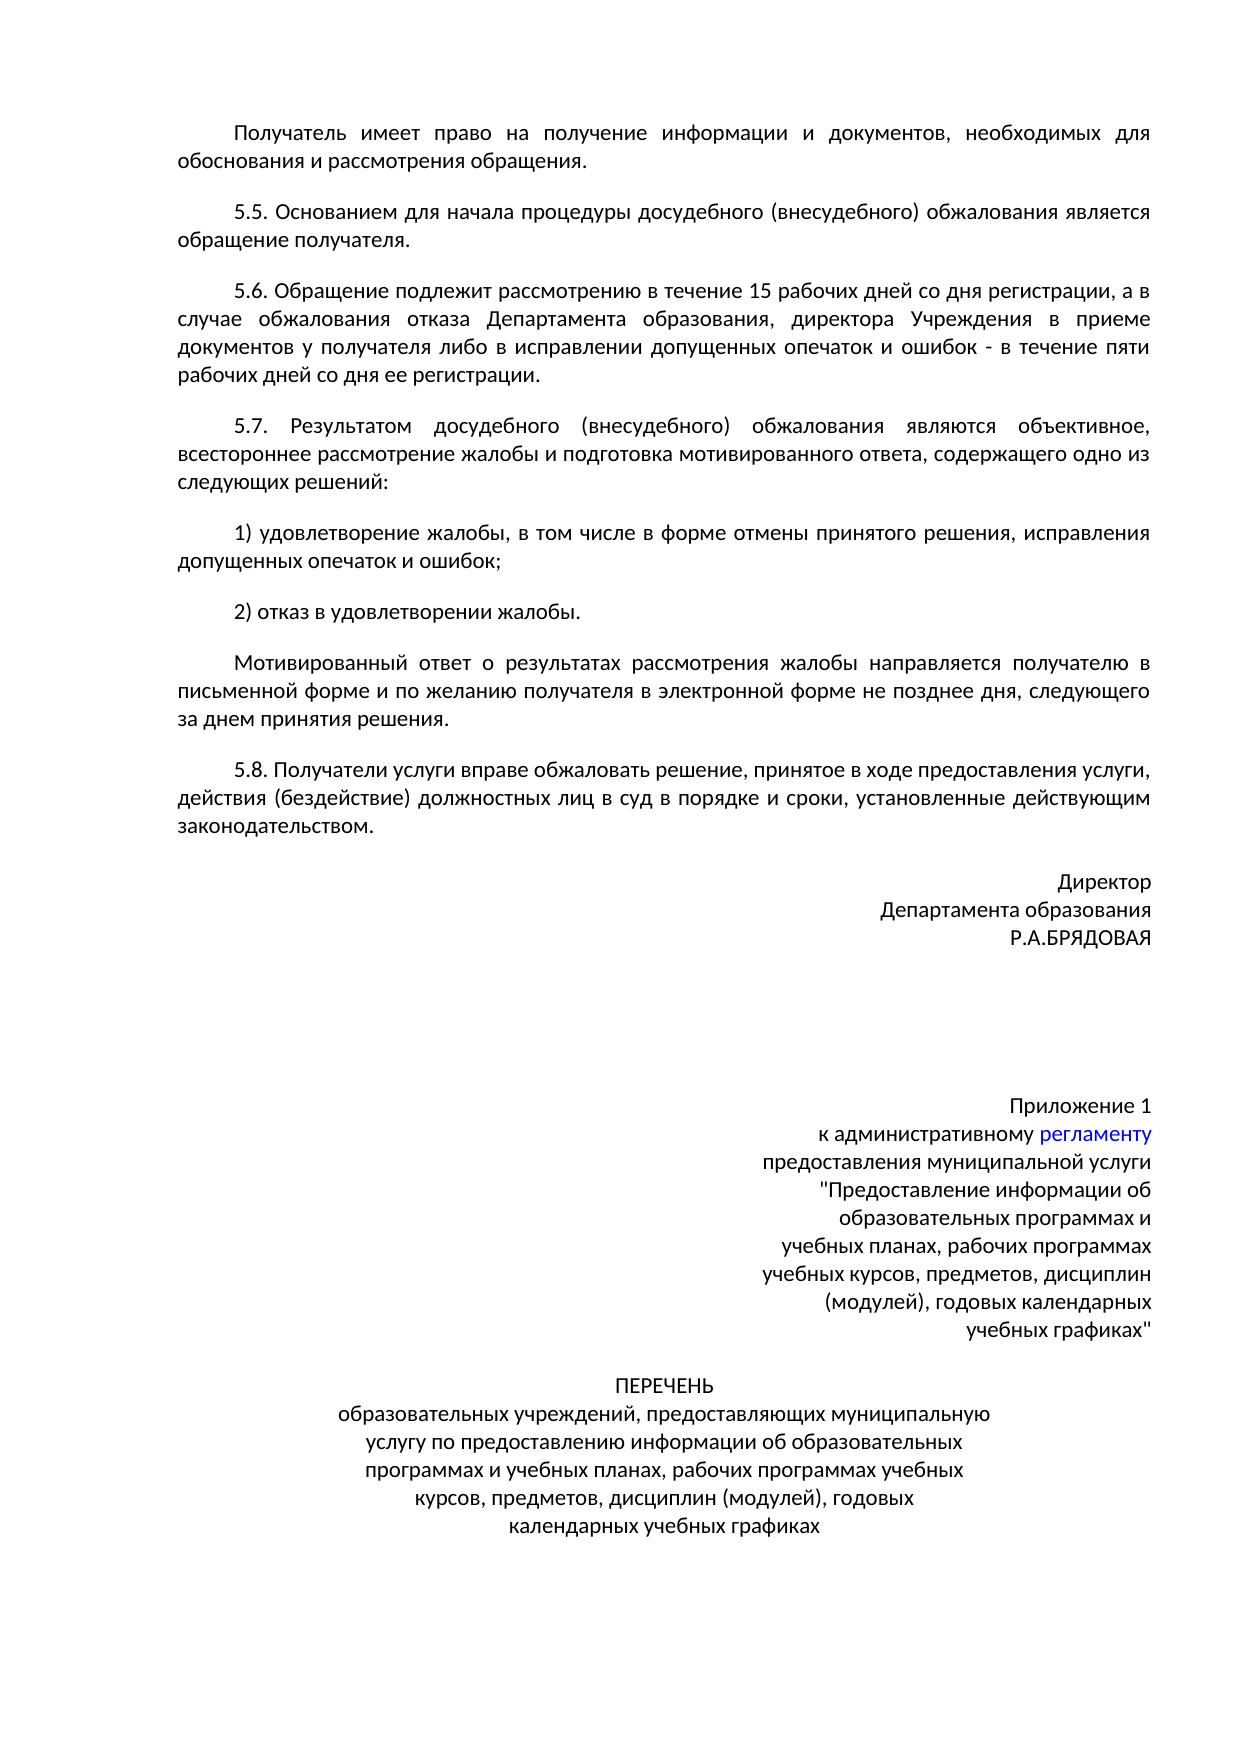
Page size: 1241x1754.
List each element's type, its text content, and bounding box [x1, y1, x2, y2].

text программах и учебных планах, рабочих программах учебных [177, 1455, 1152, 1483]
text 2) отказ в удовлетворении жалобы. [177, 597, 1152, 625]
text (модулей), годовых календарных [177, 1287, 1152, 1315]
text учебных курсов, предметов, дисциплин [177, 1259, 1152, 1287]
text услугу по предоставлению информации об образовательных [177, 1427, 1152, 1455]
text 5.7. Результатом досудебного (внесудебного) обжалования являются объективное, всестороннее рассмотрение жалобы и подготовка мотивированного ответа, содержащего одно из следующих решений: [177, 411, 1152, 495]
text Получатель имеет право на получение информации и документов, необходимых для обоснования и рассмотрения обращения. [177, 118, 1152, 174]
text Приложение 1 [177, 1091, 1152, 1119]
text 5.5. Основанием для начала процедуры досудебного (внесудебного) обжалования является обращение получателя. [177, 197, 1152, 253]
text 5.8. Получатели услуги вправе обжаловать решение, принятое в ходе предоставления услуги, действия (бездействие) должностных лиц в суд в порядке и сроки, установленные действующим законодательством. [177, 755, 1152, 839]
text учебных графиках" [177, 1315, 1152, 1343]
text учебных планах, рабочих программах [177, 1231, 1152, 1259]
text ПЕРЕЧЕНЬ [177, 1371, 1152, 1399]
text Департамента образования [177, 895, 1152, 923]
text к административному регламенту [177, 1119, 1152, 1147]
text календарных учебных графиках [177, 1511, 1152, 1539]
text Р.А.БРЯДОВАЯ [177, 923, 1152, 951]
text 5.6. Обращение подлежит рассмотрению в течение 15 рабочих дней со дня регистрации, а в случае обжалования отказа Департамента образования, директора Учреждения в приеме документов у получателя либо в исправлении допущенных опечаток и ошибок - в течение пяти рабочих дней со дня ее регистрации. [177, 276, 1152, 388]
text Мотивированный ответ о результатах рассмотрения жалобы направляется получателю в письменной форме и по желанию получателя в электронной форме не позднее дня, следующего за днем принятия решения. [177, 648, 1152, 732]
text "Предоставление информации об [177, 1175, 1152, 1203]
text образовательных программах и [177, 1203, 1152, 1231]
text 1) удовлетворение жалобы, в том числе в форме отмены принятого решения, исправления допущенных опечаток и ошибок; [177, 518, 1152, 574]
text образовательных учреждений, предоставляющих муниципальную [177, 1399, 1152, 1427]
text предоставления муниципальной услуги [177, 1147, 1152, 1175]
text курсов, предметов, дисциплин (модулей), годовых [177, 1483, 1152, 1511]
text Директор [177, 867, 1152, 895]
